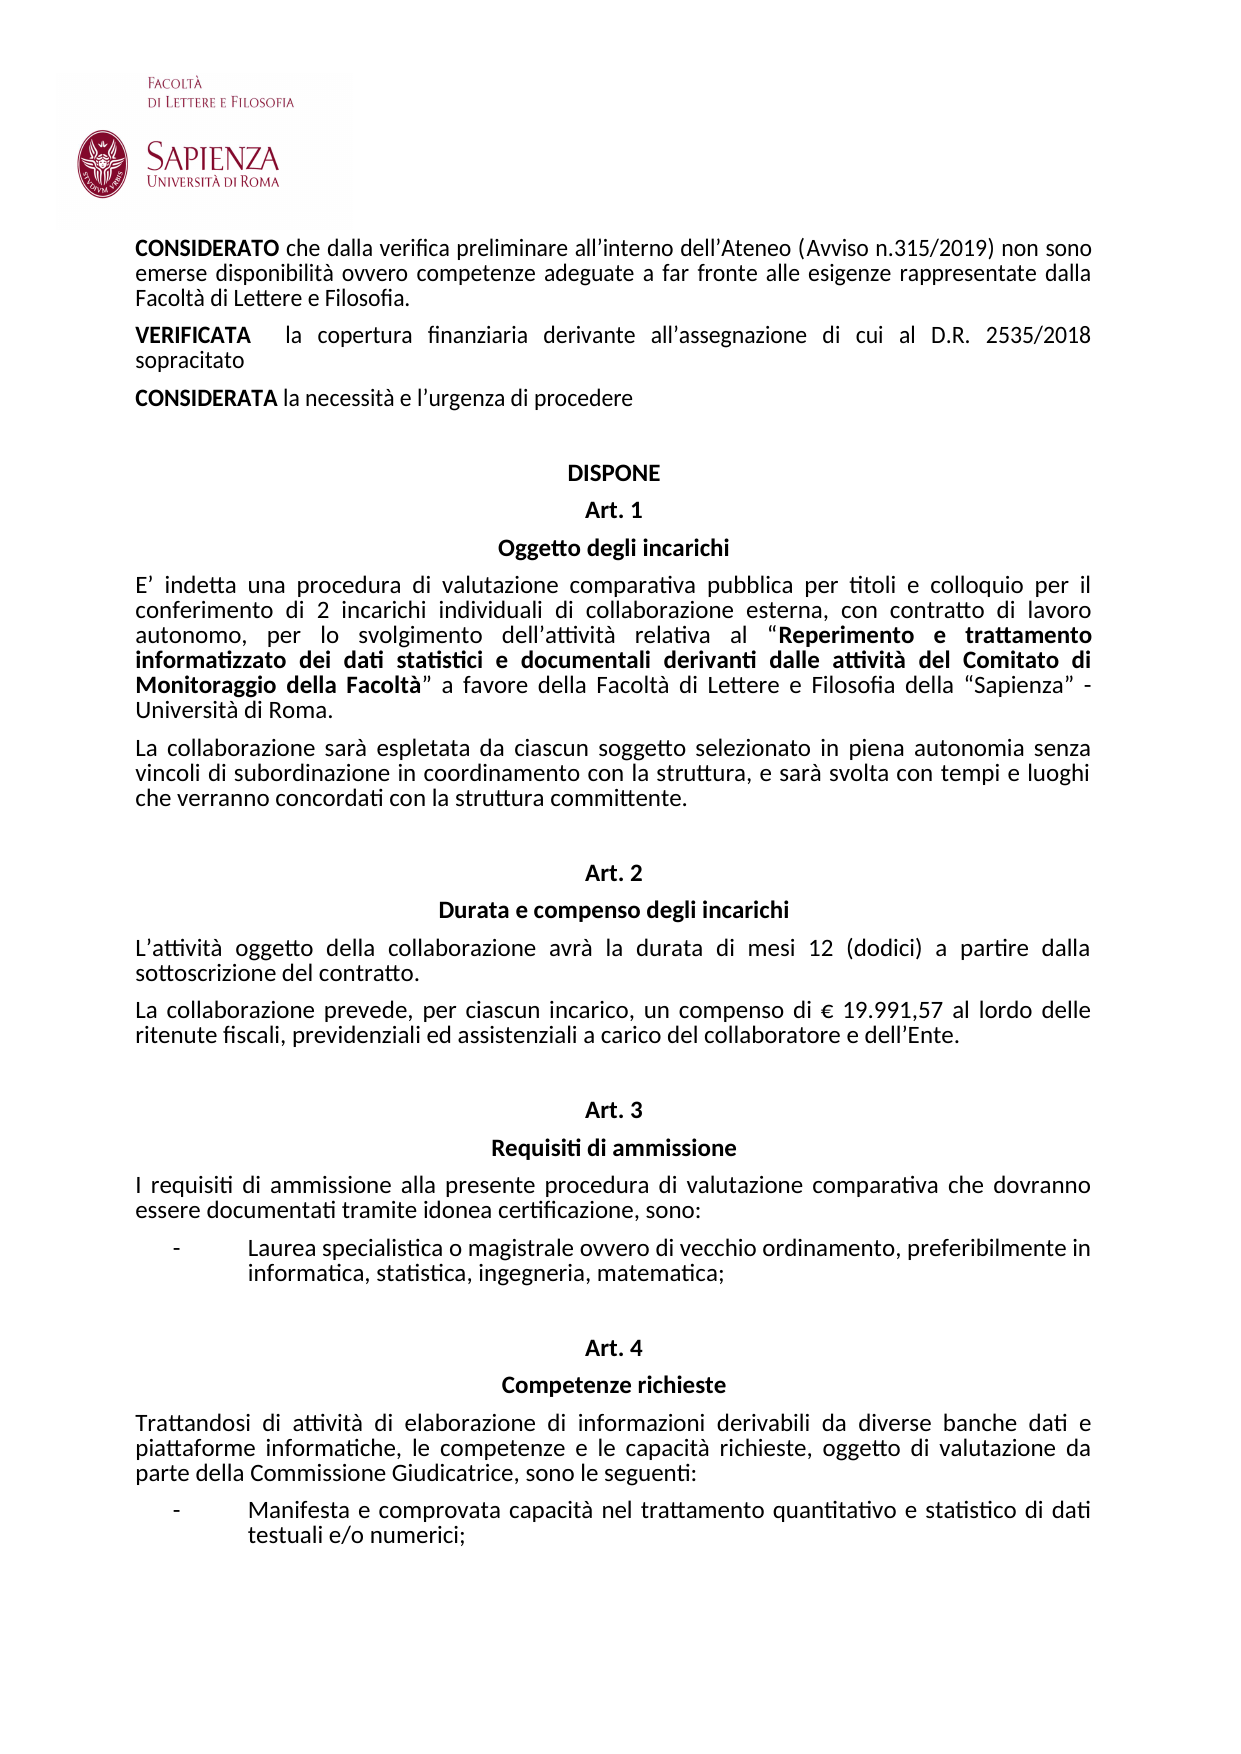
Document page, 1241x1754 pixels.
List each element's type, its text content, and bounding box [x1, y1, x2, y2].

list Manifesta e comprovata capacità nel trattamento quantitativo e statistico di dati testuali e/o numerici; [173, 1499, 1092, 1549]
subtitle DISPONE [135, 461, 1092, 486]
text VERIFICATA la copertura finanziaria derivante all’assegnazione di cui al D.R. 2535/2018 sopracitato [135, 324, 1092, 374]
text La collaborazione prevede, per ciascun incarico, un compenso di € 19.991,57 al lordo delle ritenute fiscali, previdenziali ed assistenziali a carico del collaboratore e dell’Ente. [135, 999, 1092, 1049]
text Durata e compenso degli incarichi [135, 899, 1092, 924]
text E’ indetta una procedura di valutazione comparativa pubblica per titoli e colloquio per il conferimento di 2 incarichi individuali di collaborazione esterna, con contratto di lavoro autonomo, per lo svolgimento dell’attività relativa al “Reperimento e trattamento informatizzato dei dati statistici e documentali derivanti dalle attività del Comitato di Monitoraggio della Facoltà” a favore della Facoltà di Lettere e Filosofia della “Sapienza” - Università di Roma. [135, 574, 1092, 724]
subtitle Requisiti di ammissione [135, 1136, 1092, 1161]
list Laurea specialistica o magistrale ovvero di vecchio ordinamento, preferibilmente in informatica, statistica, ingegneria, matematica; [173, 1236, 1092, 1286]
subtitle Art. 3 [135, 1099, 1092, 1124]
picture [56, 29, 354, 230]
text Art. 1 [135, 499, 1092, 524]
text I requisiti di ammissione alla presente procedura di valutazione comparativa che dovranno essere documentati tramite idonea certificazione, sono: [135, 1174, 1092, 1224]
text L’attività oggetto della collaborazione avrà la durata di mesi 12 (dodici) a partire dalla sottoscrizione del contratto. [135, 936, 1092, 986]
text Competenze richieste [135, 1374, 1092, 1399]
text CONSIDERATO che dalla verifica preliminare all’interno dell’Ateneo (Avviso n.315/2019) non sono emerse disponibilità ovvero competenze adeguate a far fronte alle esigenze rappresentate dalla Facoltà di Lettere e Filosofia. [135, 236, 1092, 311]
text CONSIDERATA la necessità e l’urgenza di procedere [135, 386, 1092, 411]
text Trattandosi di attività di elaborazione di informazioni derivabili da diverse banche dati e piattaforme informatiche, le competenze e le capacità richieste, oggetto di valutazione da parte della Commissione Giudicatrice, sono le seguenti: [135, 1411, 1092, 1486]
text Oggetto degli incarichi [135, 536, 1092, 561]
text Art. 2 [135, 861, 1092, 886]
text La collaborazione sarà espletata da ciascun soggetto selezionato in piena autonomia senza vincoli di subordinazione in coordinamento con la struttura, e sarà svolta con tempi e luoghi che verranno concordati con la struttura committente. [135, 736, 1092, 811]
subtitle Art. 4 [135, 1336, 1092, 1361]
